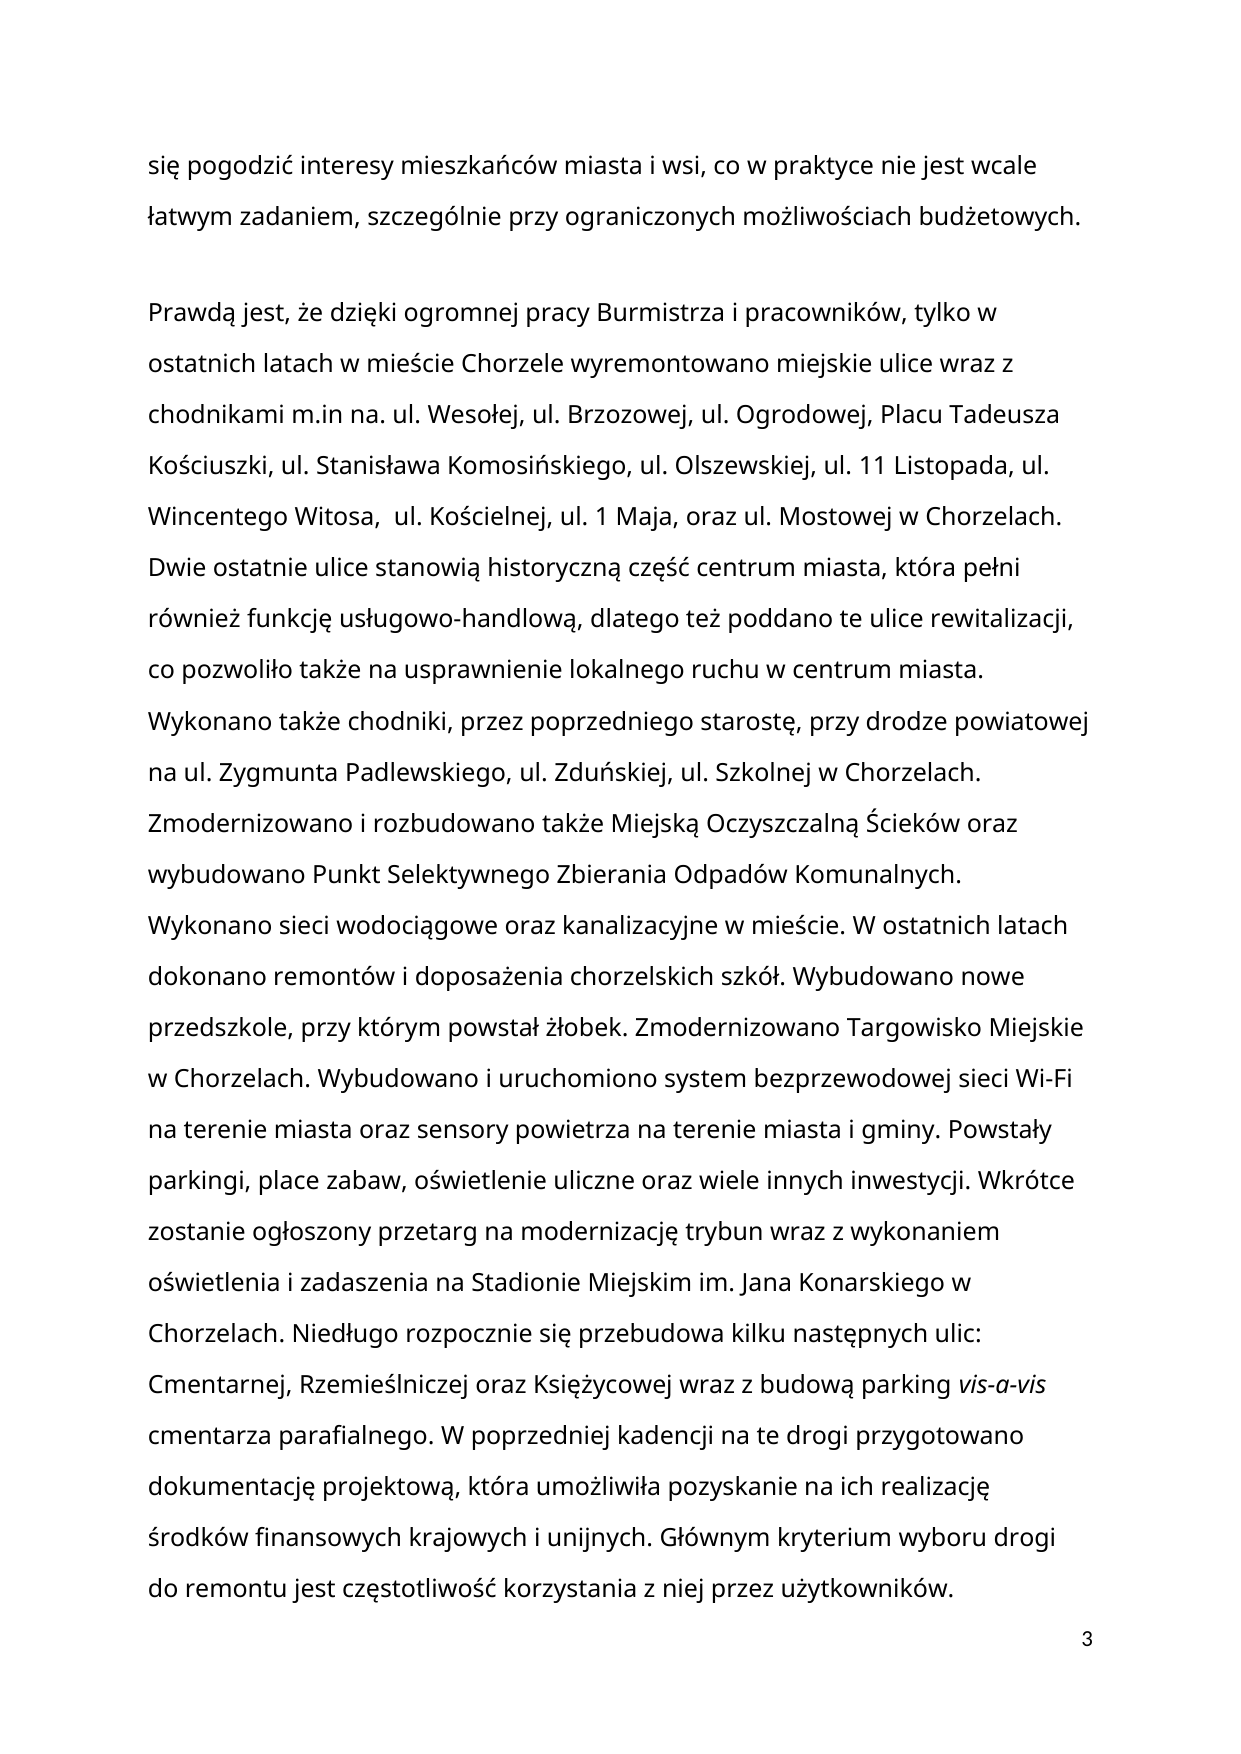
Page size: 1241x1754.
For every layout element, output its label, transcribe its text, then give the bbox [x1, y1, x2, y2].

text Prawdą jest, że dzięki ogromnej pracy Burmistrza i pracowników, tylko w ostatnich latach w mieście Chorzele wyremontowano miejskie ulice wraz z chodnikami m.in na. ul. Wesołej, ul. Brzozowej, ul. Ogrodowej, Placu Tadeusza Kościuszki, ul. Stanisława Komosińskiego, ul. Olszewskiej, ul. 11 Listopada, ul. Wincentego Witosa, ul. Kościelnej, ul. 1 Maja, oraz ul. Mostowej w Chorzelach. Dwie ostatnie ulice stanowią historyczną część centrum miasta, która pełni również funkcję usługowo-handlową, dlatego też poddano te ulice rewitalizacji, co pozwoliło także na usprawnienie lokalnego ruchu w centrum miasta. Wykonano także chodniki, przez poprzedniego starostę, przy drodze powiatowej na ul. Zygmunta Padlewskiego, ul. Zduńskiej, ul. Szkolnej w Chorzelach. Zmodernizowano i rozbudowano także Miejską Oczyszczalną Ścieków oraz wybudowano Punkt Selektywnego Zbierania Odpadów Komunalnych. Wykonano sieci wodociągowe oraz kanalizacyjne w mieście. W ostatnich latach dokonano remontów i doposażenia chorzelskich szkół. Wybudowano nowe przedszkole, przy którym powstał żłobek. Zmodernizowano Targowisko Miejskie w Chorzelach. Wybudowano i uruchomiono system bezprzewodowej sieci Wi-Fi na terenie miasta oraz sensory powietrza na terenie miasta i gminy. Powstały parkingi, place zabaw, oświetlenie uliczne oraz wiele innych inwestycji. Wkrótce zostanie ogłoszony przetarg na modernizację trybun wraz z wykonaniem oświetlenia i zadaszenia na Stadionie Miejskim im. Jana Konarskiego w Chorzelach. Niedługo rozpocznie się przebudowa kilku następnych ulic: Cmentarnej, Rzemieślniczej oraz Księżycowej wraz z budową parking vis-a-vis cmentarza parafialnego. W poprzedniej kadencji na te drogi przygotowano dokumentację projektową, która umożliwiła pozyskanie na ich realizację środków finansowych krajowych i unijnych. Głównym kryterium wyboru drogi do remontu jest częstotliwość korzystania z niej przez użytkowników. [148, 295, 1092, 1605]
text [148, 148, 1092, 233]
